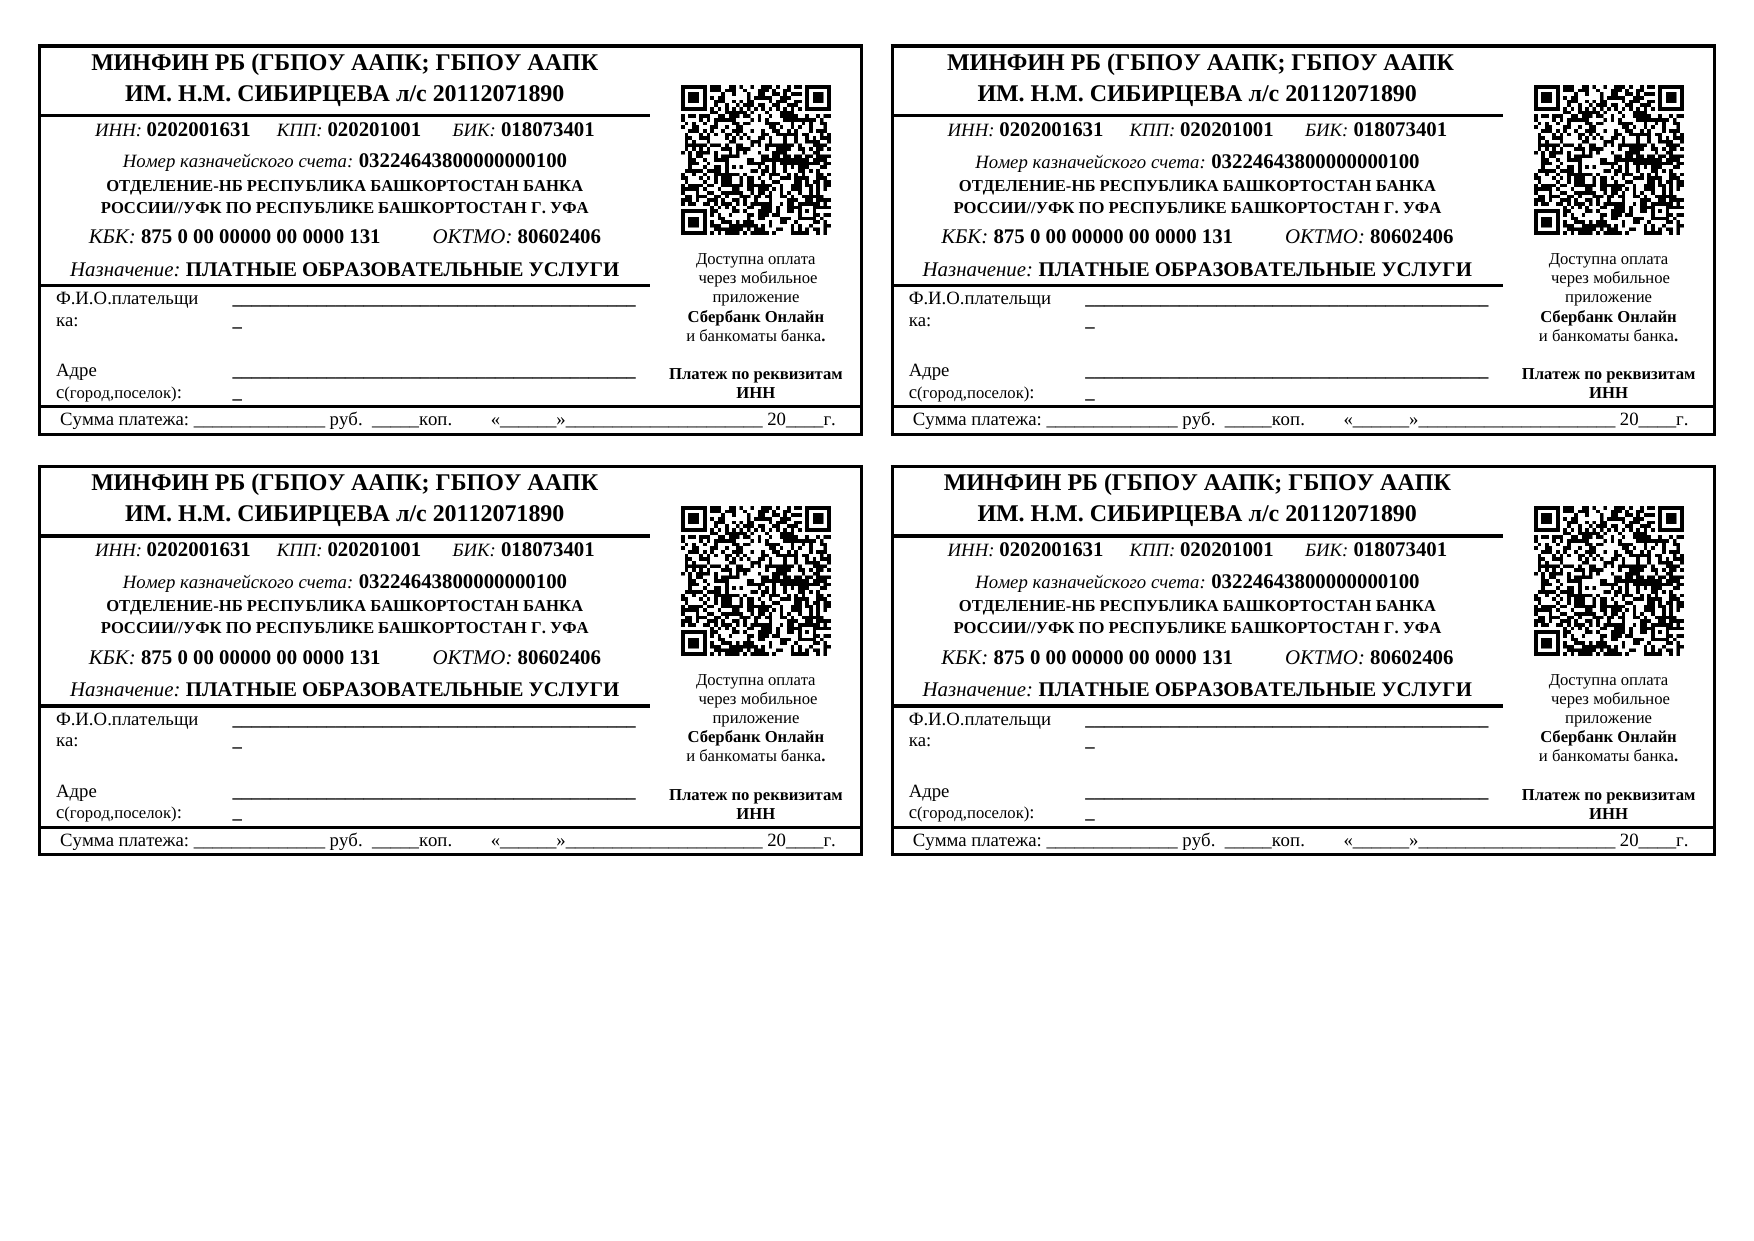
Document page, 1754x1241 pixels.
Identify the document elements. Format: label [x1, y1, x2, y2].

table_header [25, 44, 878, 856]
table_header [878, 44, 1728, 856]
picture [1519, 491, 1698, 670]
picture [1519, 70, 1698, 249]
picture [666, 491, 845, 670]
picture [666, 70, 845, 249]
